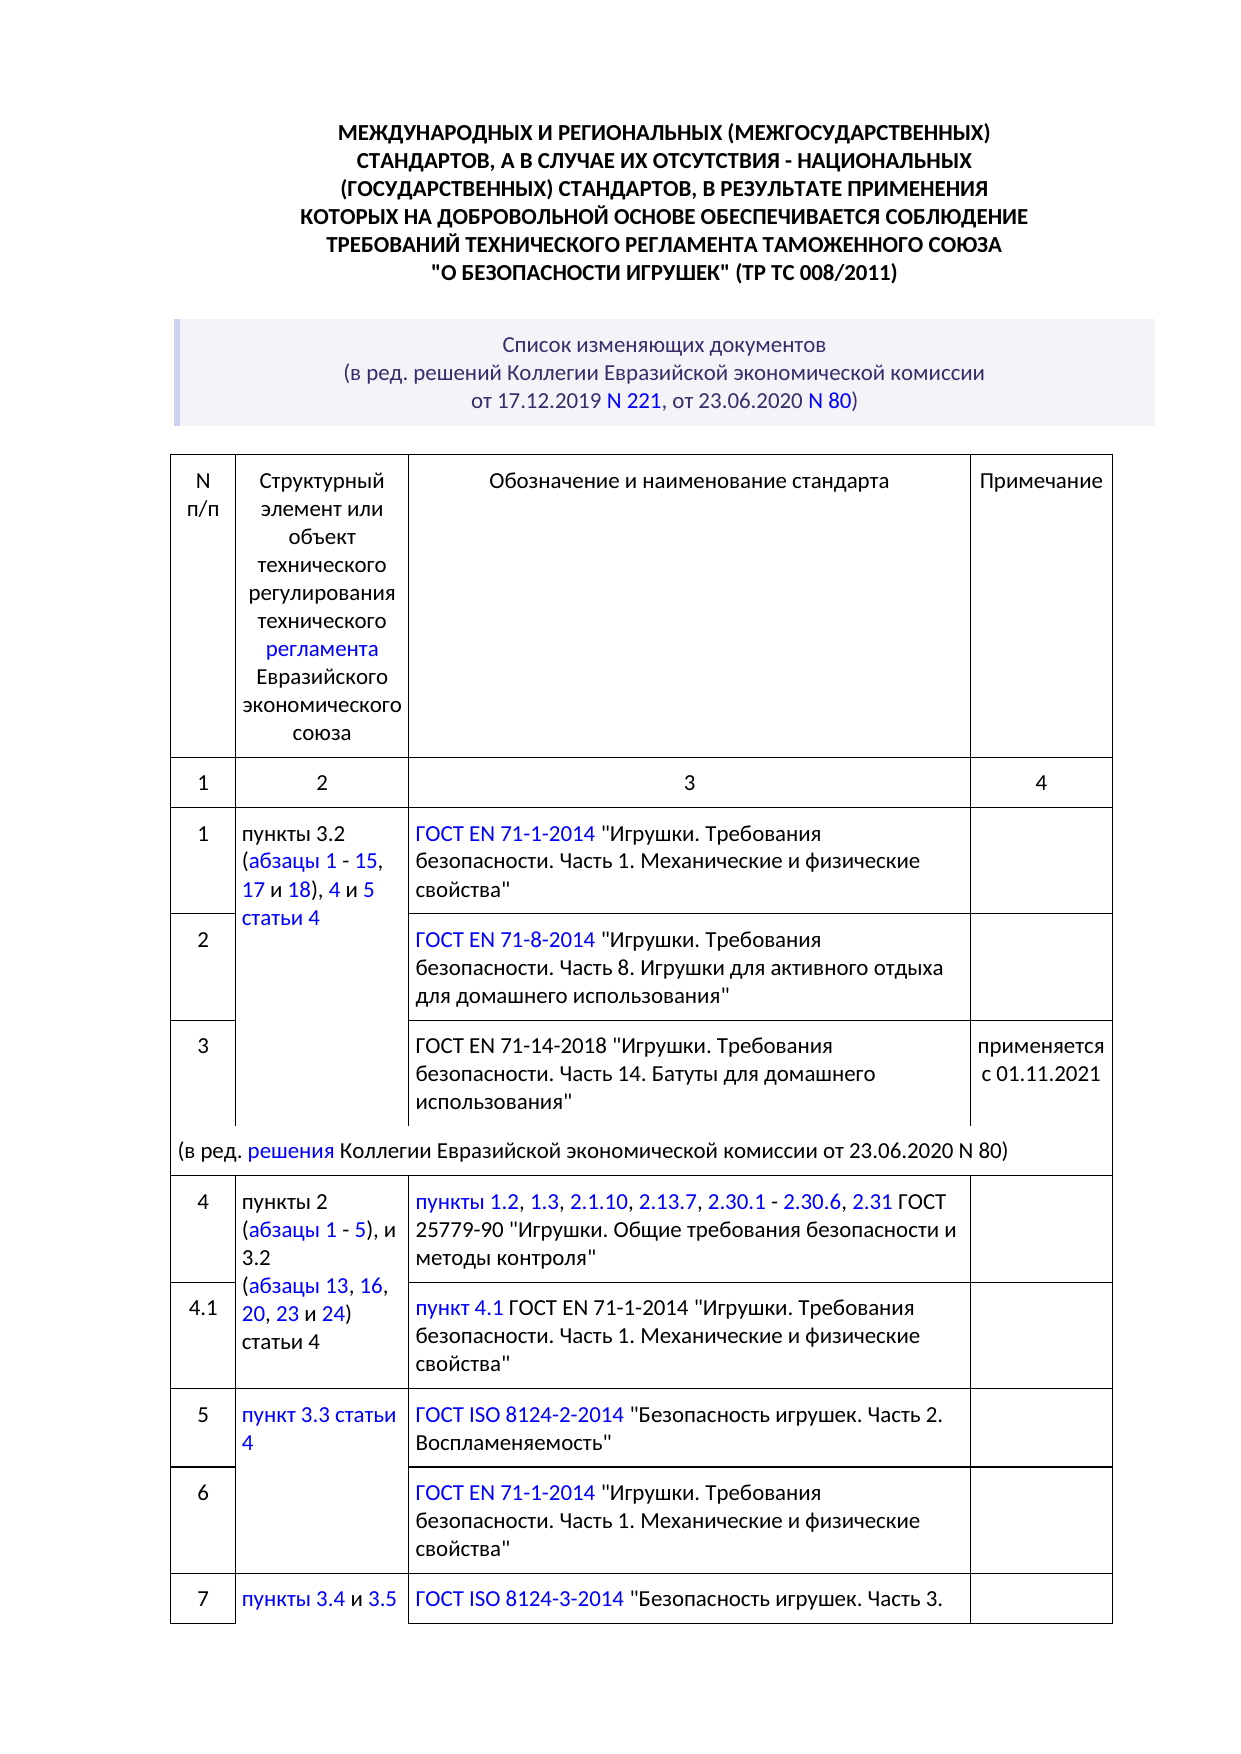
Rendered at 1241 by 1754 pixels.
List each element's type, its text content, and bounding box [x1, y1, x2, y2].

table_header N п/п [171, 455, 235, 757]
table_header Примечание [971, 455, 1112, 757]
title ТРЕБОВАНИЙ ТЕХНИЧЕСКОГО РЕГЛАМЕНТА ТАМОЖЕННОГО СОЮЗА [177, 230, 1152, 258]
table_cell [971, 1389, 1112, 1466]
title "О БЕЗОПАСНОСТИ ИГРУШЕК" (ТР ТС 008/2011) [177, 258, 1152, 286]
table_cell ГОСТ EN 71-1-2014 "Игрушки. Требования безопасности. Часть 1. Механические и физические свойства" [409, 808, 970, 913]
title СТАНДАРТОВ, А В СЛУЧАЕ ИХ ОТСУТСТВИЯ - НАЦИОНАЛЬНЫХ [177, 146, 1152, 174]
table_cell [409, 1574, 970, 1623]
table_cell (в ред. решения Коллегии Евразийской экономической комиссии от 23.06.2020 N 80) [171, 1126, 1112, 1175]
table_cell пункты 1.2, 1.3, 2.1.10, 2.13.7, 2.30.1 - 2.30.6, 2.31 ГОСТ 25779-90 "Игрушки. Общие требования безопасности и методы контроля" [409, 1176, 970, 1282]
table_cell 1 [171, 758, 235, 807]
table_cell пункт 4.1 ГОСТ EN 71-1-2014 "Игрушки. Требования безопасности. Часть 1. Механические и физические свойства" [409, 1283, 970, 1388]
table_cell [971, 914, 1112, 1020]
table_cell 1 [171, 808, 235, 913]
table_cell ГОСТ EN 71-14-2018 "Игрушки. Требования безопасности. Часть 14. Батуты для домашнего использования" [409, 1021, 970, 1126]
table_cell применяется с 01.11.2021 [971, 1021, 1112, 1126]
table_cell 2 [236, 758, 408, 807]
table_cell [971, 1574, 1112, 1623]
table_cell 2 [171, 914, 235, 1020]
table_cell 4 [971, 758, 1112, 807]
table_cell 3 [409, 758, 970, 807]
title КОТОРЫХ НА ДОБРОВОЛЬНОЙ ОСНОВЕ ОБЕСПЕЧИВАЕТСЯ СОБЛЮДЕНИЕ [177, 202, 1152, 230]
table_cell пункты 3.2 (абзацы 1 - 15, 17 и 18), 4 и 5 статьи 4 [236, 808, 408, 1126]
table_cell [971, 1283, 1112, 1388]
table_cell ГОСТ EN 71-1-2014 "Игрушки. Требования безопасности. Часть 1. Механические и физические свойства" [409, 1468, 970, 1573]
table_cell 4 [171, 1176, 235, 1282]
table_header Список изменяющих документов (в ред. решений Коллегии Евразийской экономической комиссии от 17.12.2019 N 221, от 23.06.2020 N 80) [180, 319, 1149, 426]
table_header Обозначение и наименование стандарта [409, 455, 970, 757]
title (ГОСУДАРСТВЕННЫХ) СТАНДАРТОВ, В РЕЗУЛЬТАТЕ ПРИМЕНЕНИЯ [177, 174, 1152, 202]
table_cell ГОСТ EN 71-8-2014 "Игрушки. Требования безопасности. Часть 8. Игрушки для активного отдыха для домашнего использования" [409, 914, 970, 1020]
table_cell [236, 1574, 408, 1623]
table_cell 3 [171, 1021, 235, 1126]
title МЕЖДУНАРОДНЫХ И РЕГИОНАЛЬНЫХ (МЕЖГОСУДАРСТВЕННЫХ) [177, 118, 1152, 146]
table_cell 5 [171, 1389, 235, 1466]
table_cell пункт 3.3 статьи 4 [236, 1389, 408, 1573]
table_cell [971, 1176, 1112, 1282]
table_cell 7 [171, 1574, 235, 1623]
table_cell 6 [171, 1468, 235, 1573]
table_header Структурный элемент или объект технического регулирования технического регламента Евразийского экономического союза [236, 455, 408, 757]
table_cell ГОСТ ISO 8124-2-2014 "Безопасность игрушек. Часть 2. Воспламеняемость" [409, 1389, 970, 1466]
table_cell [971, 808, 1112, 913]
table_cell 4.1 [171, 1283, 235, 1388]
table_cell [971, 1468, 1112, 1573]
table_cell пункты 2 (абзацы 1 - 5), и 3.2 (абзацы 13, 16, 20, 23 и 24) статьи 4 [236, 1176, 408, 1388]
